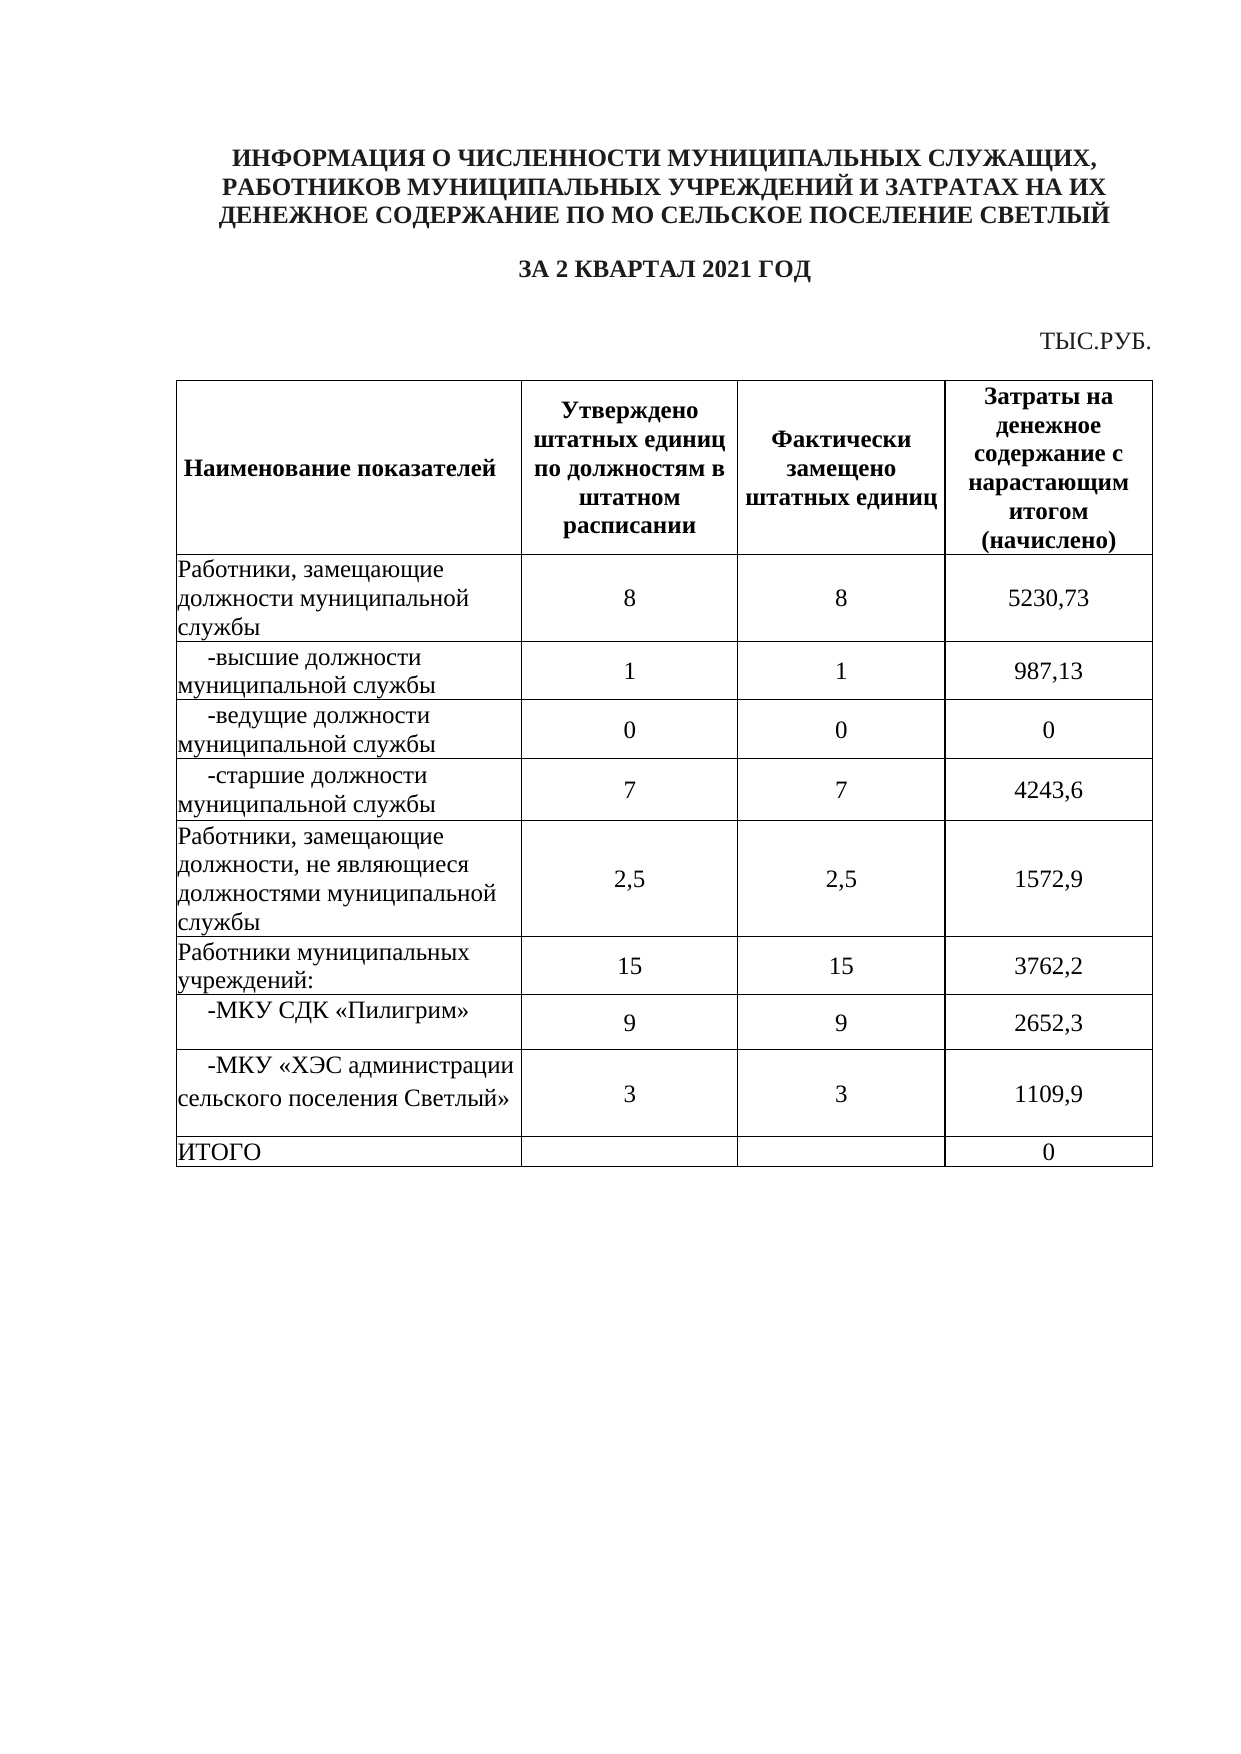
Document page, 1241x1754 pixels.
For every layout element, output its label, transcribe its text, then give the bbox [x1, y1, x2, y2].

table_cell Работники муниципальных учреждений: [177, 937, 521, 994]
table_cell Работники, замещающие должности, не являющиеся должностями муниципальной службы [177, 821, 521, 936]
table_cell 8 [522, 555, 737, 641]
table_cell -высшие должности муниципальной службы [177, 642, 521, 699]
table_cell 10565,83 [946, 1137, 1152, 1166]
table_cell 1572,9 [946, 821, 1152, 936]
table_cell 987,13 [946, 642, 1152, 699]
table_cell 3 [522, 1050, 737, 1136]
table_cell 15 [522, 937, 737, 994]
table_cell 9 [522, 995, 737, 1049]
table_cell 1109,9 [946, 1050, 1152, 1136]
text ИНФОРМАЦИЯ О ЧИСЛЕННОСТИ МУНИЦИПАЛЬНЫХ СЛУЖАЩИХ, РАБОТНИКОВ МУНИЦИПАЛЬНЫХ УЧРЕЖДЕНИЙ И ЗАТРАТАХ НА ИХ ДЕНЕЖНОЕ СОДЕРЖАНИЕ ПО МО СЕЛЬСКОЕ ПОСЕЛЕНИЕ сВЕТЛЫЙ [177, 143, 1152, 229]
table_cell -МКУ СДК «Пилигрим» [177, 995, 521, 1049]
table_cell ИТОГО [177, 1137, 521, 1166]
table_cell 4243,6 [946, 759, 1152, 820]
table_cell 1 [522, 642, 737, 699]
table_cell -старшие должности муниципальной службы [177, 759, 521, 820]
table_header Наименование показателей [177, 381, 521, 553]
table_cell [738, 1137, 944, 1166]
table_cell 1 [738, 642, 944, 699]
table_cell -МКУ «ХЭС администрации сельского поселения Светлый» [177, 1050, 521, 1136]
table_cell 8 [738, 555, 944, 641]
table_cell 5230,73 [946, 555, 1152, 641]
table_cell Работники, замещающие должности муниципальной службы [177, 555, 521, 641]
table_cell 9 [738, 995, 944, 1049]
table_cell -ведущие должности муниципальной службы [177, 700, 521, 758]
table_cell 0 [946, 700, 1152, 758]
table_cell 2652,3 [946, 995, 1152, 1049]
table_cell 2,5 [522, 821, 737, 936]
table_cell 3 [738, 1050, 944, 1136]
text ЗА 2 КВАРТАЛ 2021 ГОД [177, 254, 1152, 283]
table_header Фактически замещено штатных единиц [738, 381, 944, 553]
table_header Утверждено штатных единиц по должностям в штатном расписании [522, 381, 737, 553]
table_header Затраты на денежное содержание с нарастающим итогом (начислено) [946, 381, 1152, 553]
table_cell 7 [738, 759, 944, 820]
table_cell [522, 1137, 737, 1166]
table_cell 0 [522, 700, 737, 758]
table_cell 2,5 [738, 821, 944, 936]
table_cell 7 [522, 759, 737, 820]
table_cell 0 [738, 700, 944, 758]
text ТЫС.РУБ. [177, 308, 1152, 355]
table_cell 3762,2 [946, 937, 1152, 994]
table_cell 15 [738, 937, 944, 994]
